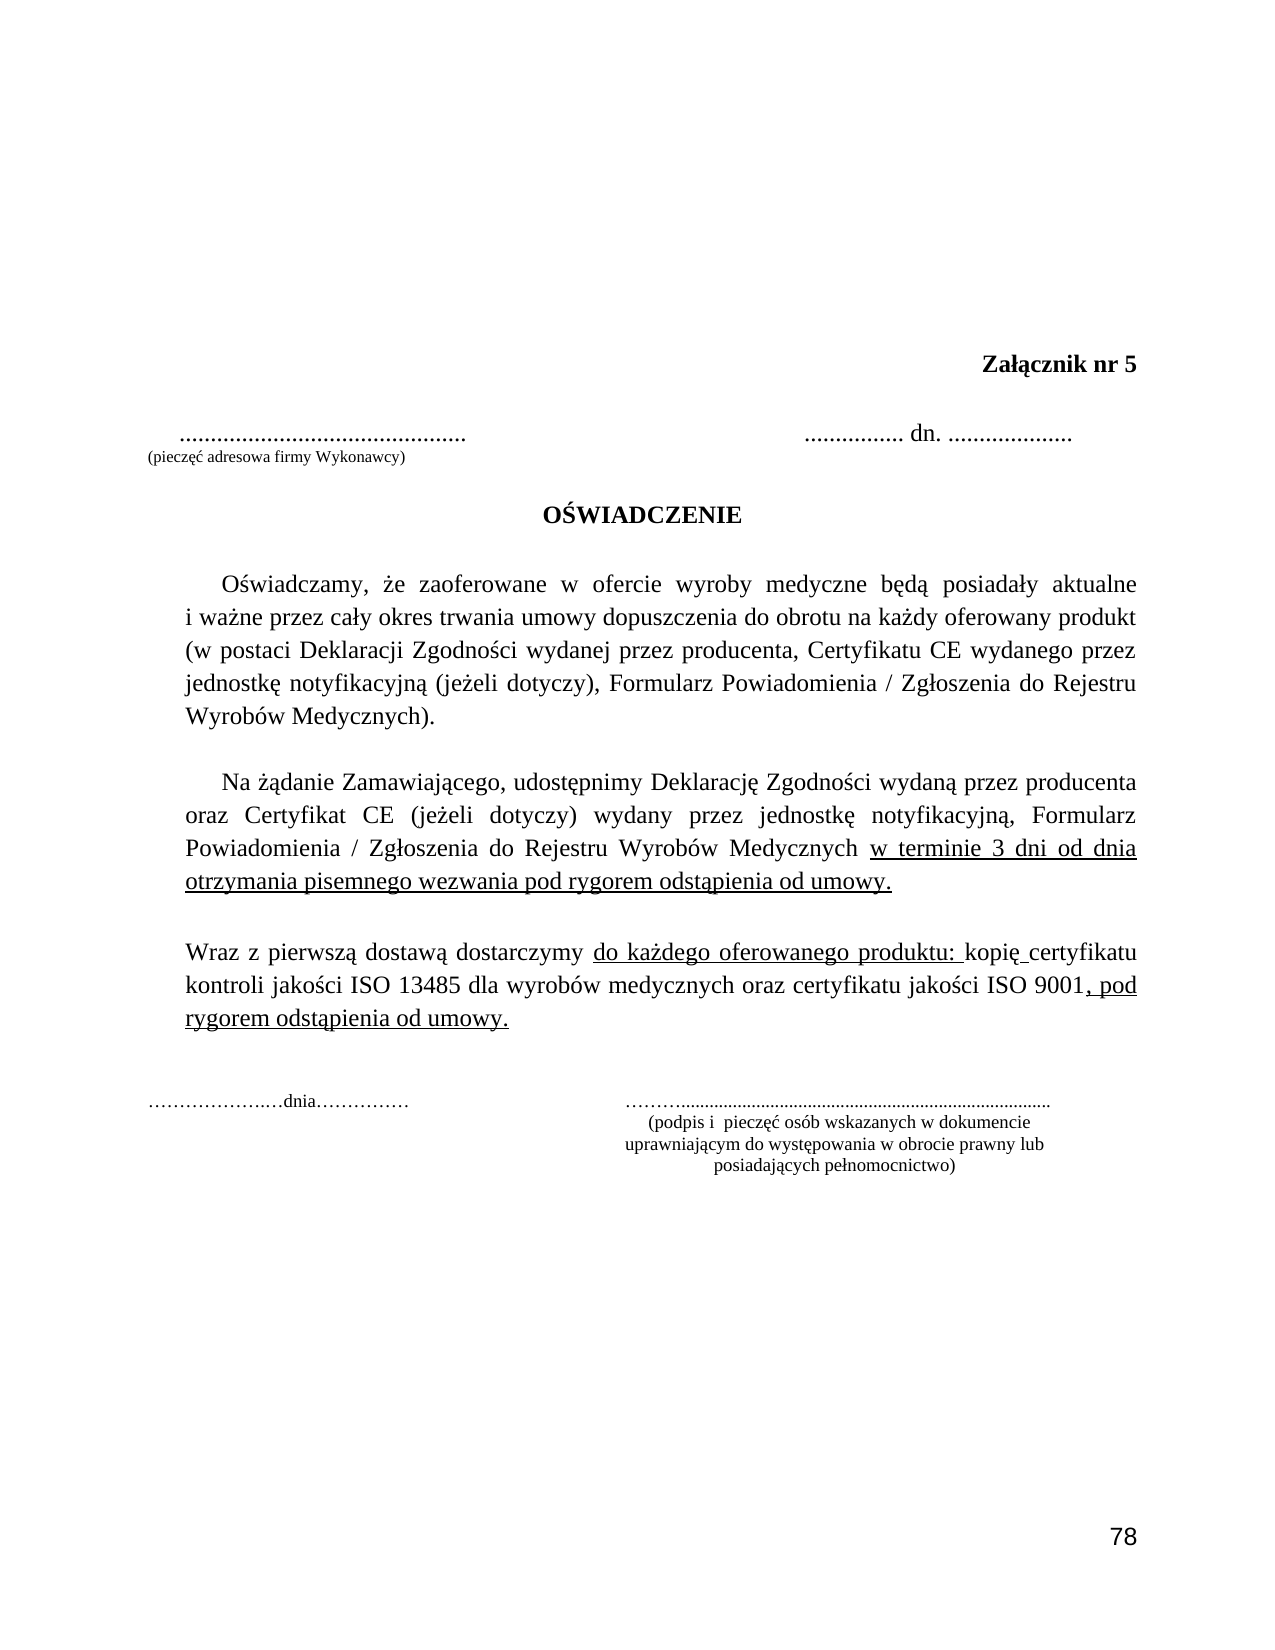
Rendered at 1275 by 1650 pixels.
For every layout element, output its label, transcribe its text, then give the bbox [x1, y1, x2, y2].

text uprawniającym do występowania w obrocie prawny lub [148, 1133, 1137, 1154]
text OŚWIADCZENIE [148, 500, 1137, 563]
text (podpis i pieczęć osób wskazanych w dokumencie [148, 1111, 1137, 1133]
text posiadających pełnomocnictwo) [148, 1154, 1137, 1176]
text .............................................. ................ dn. .................... (pieczęć adresowa firmy Wykonawcy) [148, 418, 1137, 466]
text ……………….…dnia…………… ………............................................................................... [148, 1036, 1137, 1111]
text Na żądanie Zamawiającego, udostępnimy Deklarację Zgodności wydaną przez producenta oraz Certyfikat CE (jeżeli dotyczy) wydany przez jednostkę notyfikacyjną, Formularz Powiadomienia / Zgłoszenia do Rejestru Wyrobów Medycznych w terminie 3 dni od dnia otrzymania pisemnego wezwania pod rygorem odstąpienia od umowy. [185, 767, 1137, 895]
text Wraz z pierwszą dostawą dostarczymy do każdego oferowanego produktu: kopię certyfikatu kontroli jakości ISO 13485 dla wyrobów medycznych oraz certyfikatu jakości ISO 9001, pod rygorem odstąpienia od umowy. [185, 937, 1137, 1032]
text Oświadczamy, że zaoferowane w ofercie wyroby medyczne będą posiadały aktualne i ważne przez cały okres trwania umowy dopuszczenia do obrotu na każdy oferowany produkt (w postaci Deklaracji Zgodności wydanej przez producenta, Certyfikatu CE wydanego przez jednostkę notyfikacyjną (jeżeli dotyczy), Formularz Powiadomienia / Zgłoszenia do Rejestru Wyrobów Medycznych). [185, 569, 1137, 730]
text Załącznik nr 5 [148, 349, 1137, 378]
